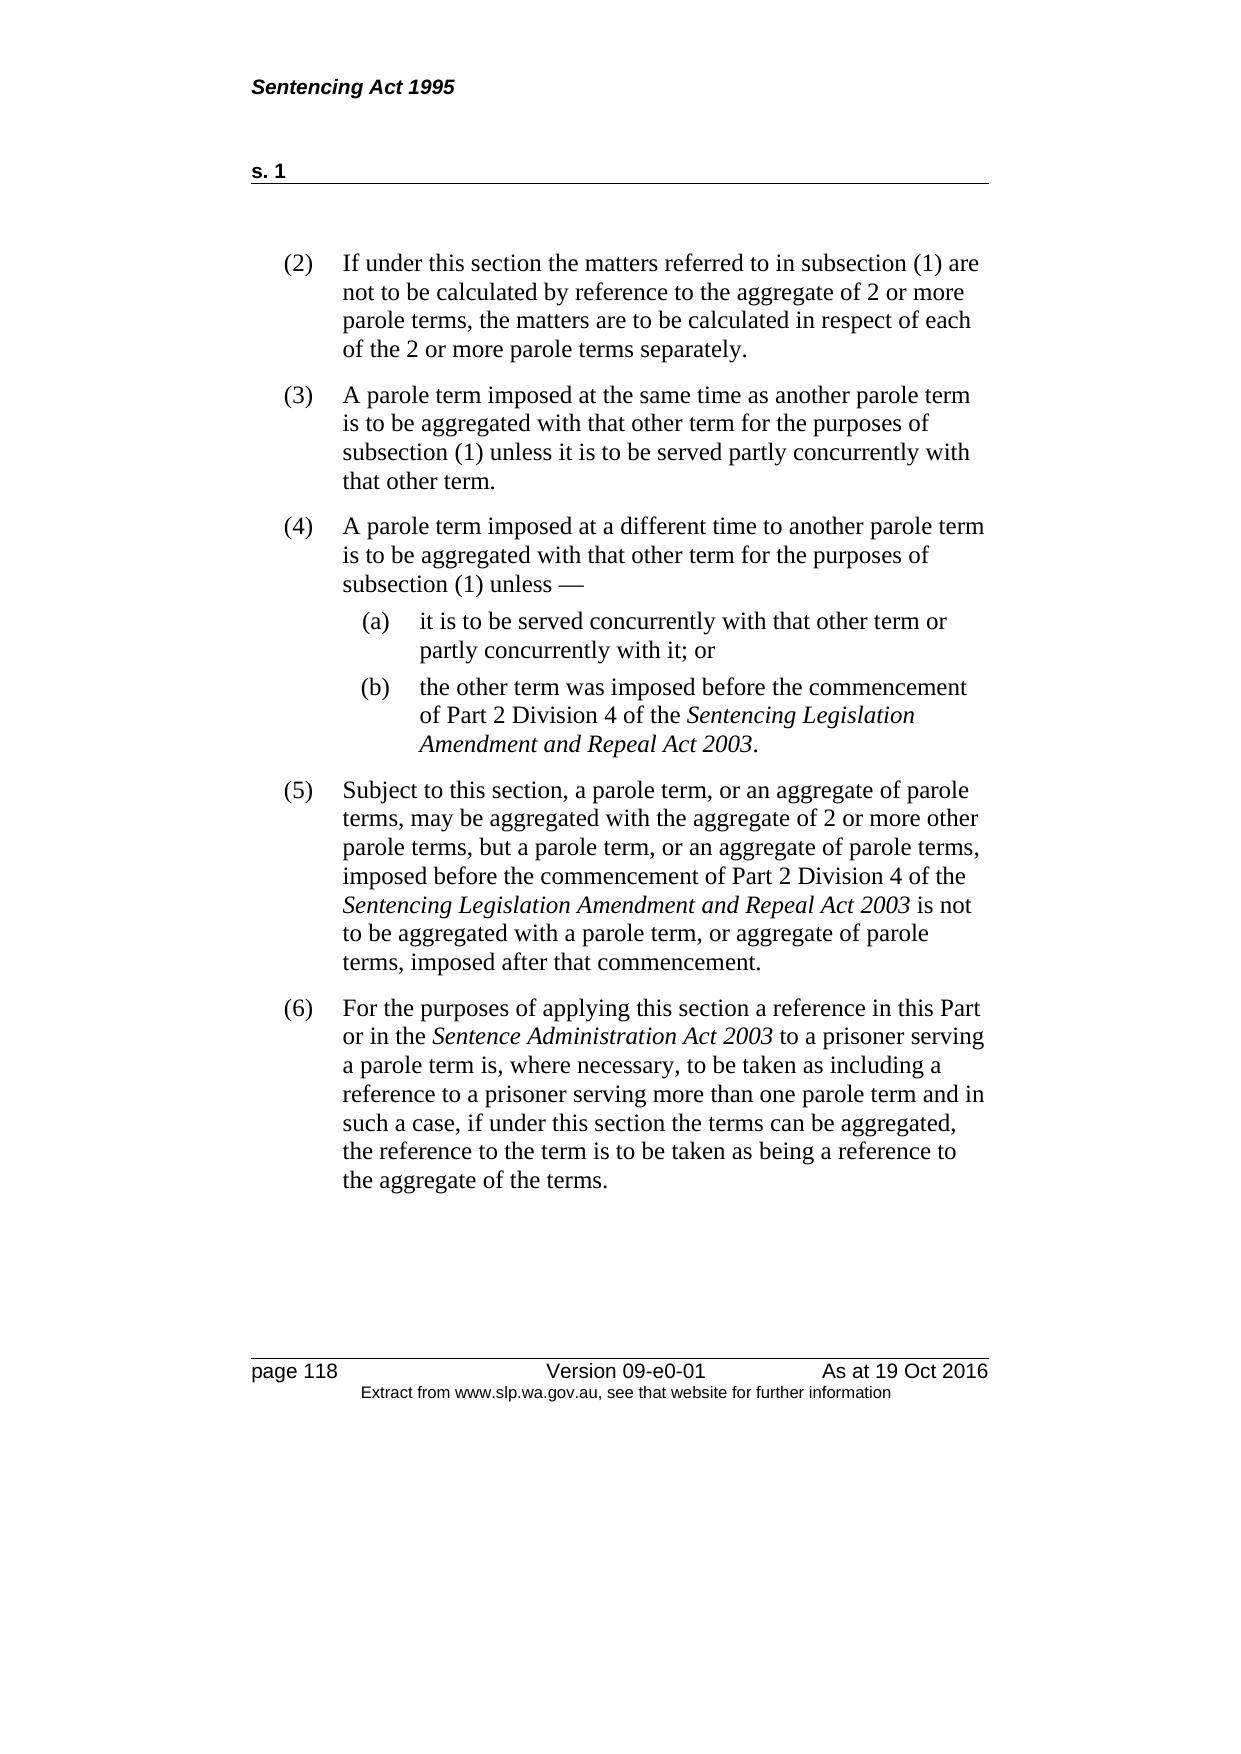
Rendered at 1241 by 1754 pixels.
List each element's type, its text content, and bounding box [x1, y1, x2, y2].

text (4) A parole term imposed at a different time to another parole term is to be aggregated with that other term for the purposes of subsection (1) unless — [251, 511, 989, 598]
text (3) A parole term imposed at the same time as another parole term is to be aggregated with that other term for the purposes of subsection (1) unless it is to be served partly concurrently with that other term. [251, 380, 989, 495]
text (5) Subject to this section, a parole term, or an aggregate of parole terms, may be aggregated with the aggregate of 2 or more other parole terms, but a parole term, or an aggregate of parole terms, imposed before the commencement of Part 2 Division 4 of the Sentencing Legislation Amendment and Repeal Act 2003 is not to be aggregated with a parole term, or aggregate of parole terms, imposed after that commencement. [251, 775, 989, 976]
text (2) If under this section the matters referred to in subsection (1) are not to be calculated by reference to the aggregate of 2 or more parole terms, the matters are to be calculated in respect of each of the 2 or more parole terms separately. [251, 248, 989, 363]
text (b) the other term was imposed before the commencement of Part 2 Division 4 of the Sentencing Legislation Amendment and Repeal Act 2003. [251, 672, 989, 758]
text (6) For the purposes of applying this section a reference in this Part or in the Sentence Administration Act 2003 to a prisoner serving a parole term is, where necessary, to be taken as including a reference to a prisoner serving more than one parole term and in such a case, if under this section the terms can be aggregated, the reference to the term is to be taken as being a reference to the aggregate of the terms. [251, 993, 989, 1194]
text (a) it is to be served concurrently with that other term or partly concurrently with it; or [251, 606, 989, 663]
